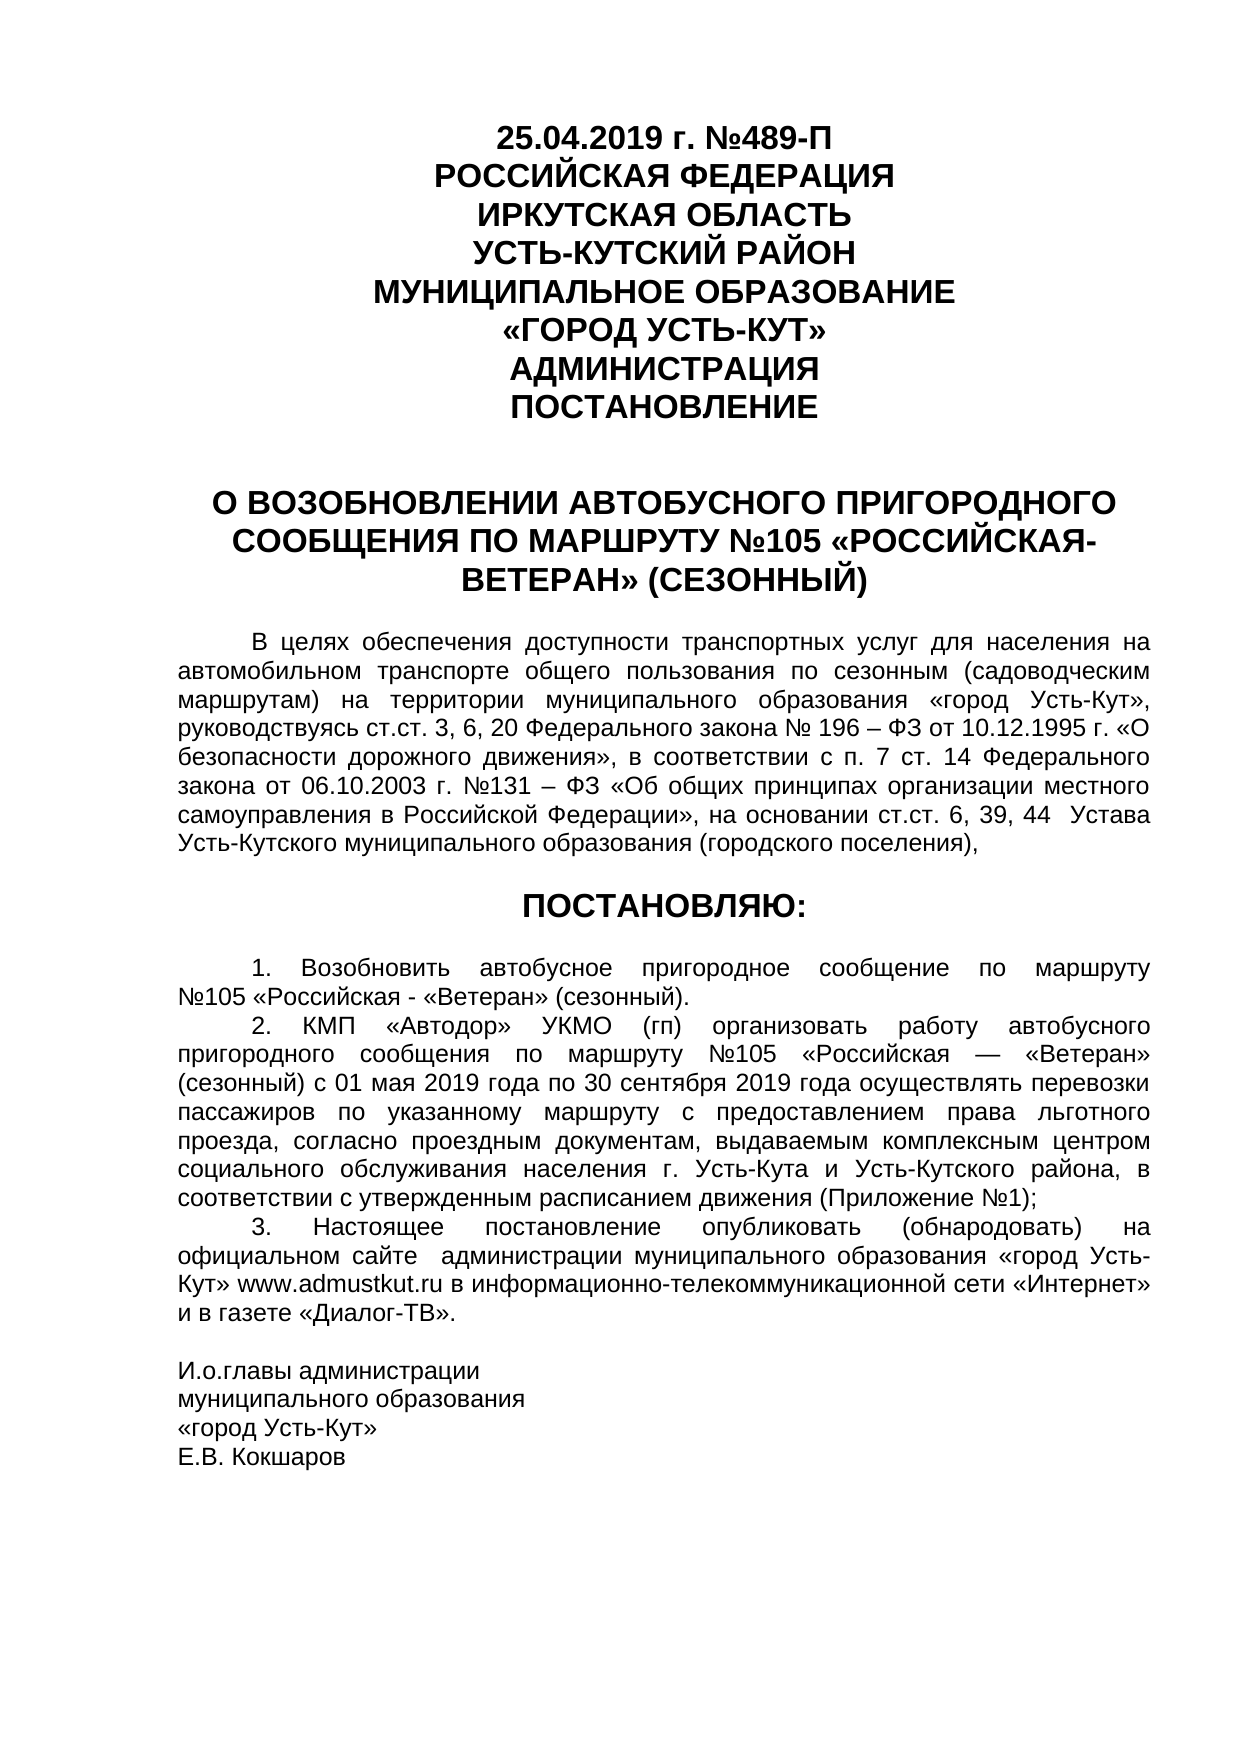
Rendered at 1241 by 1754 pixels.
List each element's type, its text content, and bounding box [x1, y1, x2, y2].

text 25.04.2019 г. №489-П [177, 118, 1152, 157]
text МУНИЦИПАЛЬНОЕ ОБРАЗОВАНИЕ [177, 272, 1152, 310]
text ПОСТАНОВЛЕНИЕ [177, 387, 1152, 426]
text И.о.главы администрации [177, 1356, 1152, 1384]
text Е.В. Кокшаров [177, 1442, 1152, 1471]
text АДМИНИСТРАЦИЯ [177, 349, 1152, 387]
text 2. КМП «Автодор» УКМО (гп) организовать работу автобусного пригородного сообщения по маршруту №105 «Российская — «Ветеран» (сезонный) с 01 мая 2019 года по 30 сентября 2019 года осуществлять перевозки пассажиров по указанному маршруту с предоставлением права льготного проезда, согласно проездным документам, выдаваемым комплексным центром социального обслуживания населения г. Усть-Кута и Усть-Кутского района, в соответствии с утвержденным расписанием движения (Приложение №1); [177, 1011, 1152, 1212]
text В целях обеспечения доступности транспортных услуг для населения на автомобильном транспорте общего пользования по сезонным (садоводческим маршрутам) на территории муниципального образования «город Усть-Кут», руководствуясь ст.ст. 3, 6, 20 Федерального закона № 196 – ФЗ от 10.12.1995 г. «О безопасности дорожного движения», в соответствии с п. 7 ст. 14 Федерального закона от 06.10.2003 г. №131 – ФЗ «Об общих принципах организации местного самоуправления в Российской Федерации», на основании ст.ст. 6, 39, 44 Устава Усть-Кутского муниципального образования (городского поселения), [177, 627, 1152, 857]
text муниципального образования [177, 1384, 1152, 1413]
text «город Усть-Кут» [177, 1413, 1152, 1442]
text «ГОРОД УСТЬ-КУТ» [177, 310, 1152, 349]
text О ВОЗОБНОВЛЕНИИ АВТОБУСНОГО ПРИГОРОДНОГО СООБЩЕНИЯ ПО МАРШРУТУ №105 «РОССИЙСКАЯ-ВЕТЕРАН» (СЕЗОННЫЙ) [177, 483, 1152, 598]
text 3. Настоящее постановление опубликовать (обнародовать) на официальном сайте администрации муниципального образования «город Усть-Кут» www.admustkut.ru в информационно-телекоммуникационной сети «Интернет» и в газете «Диалог-ТВ». [177, 1212, 1152, 1327]
text 1. Возобновить автобусное пригородное сообщение по маршруту №105 «Российская - «Ветеран» (сезонный). [177, 953, 1152, 1011]
text РОССИЙСКАЯ ФЕДЕРАЦИЯ [177, 157, 1152, 195]
text УСТЬ-КУТСКИЙ РАЙОН [177, 233, 1152, 272]
text ПОСТАНОВЛЯЮ: [177, 886, 1152, 924]
text ИРКУТСКАЯ ОБЛАСТЬ [177, 195, 1152, 233]
